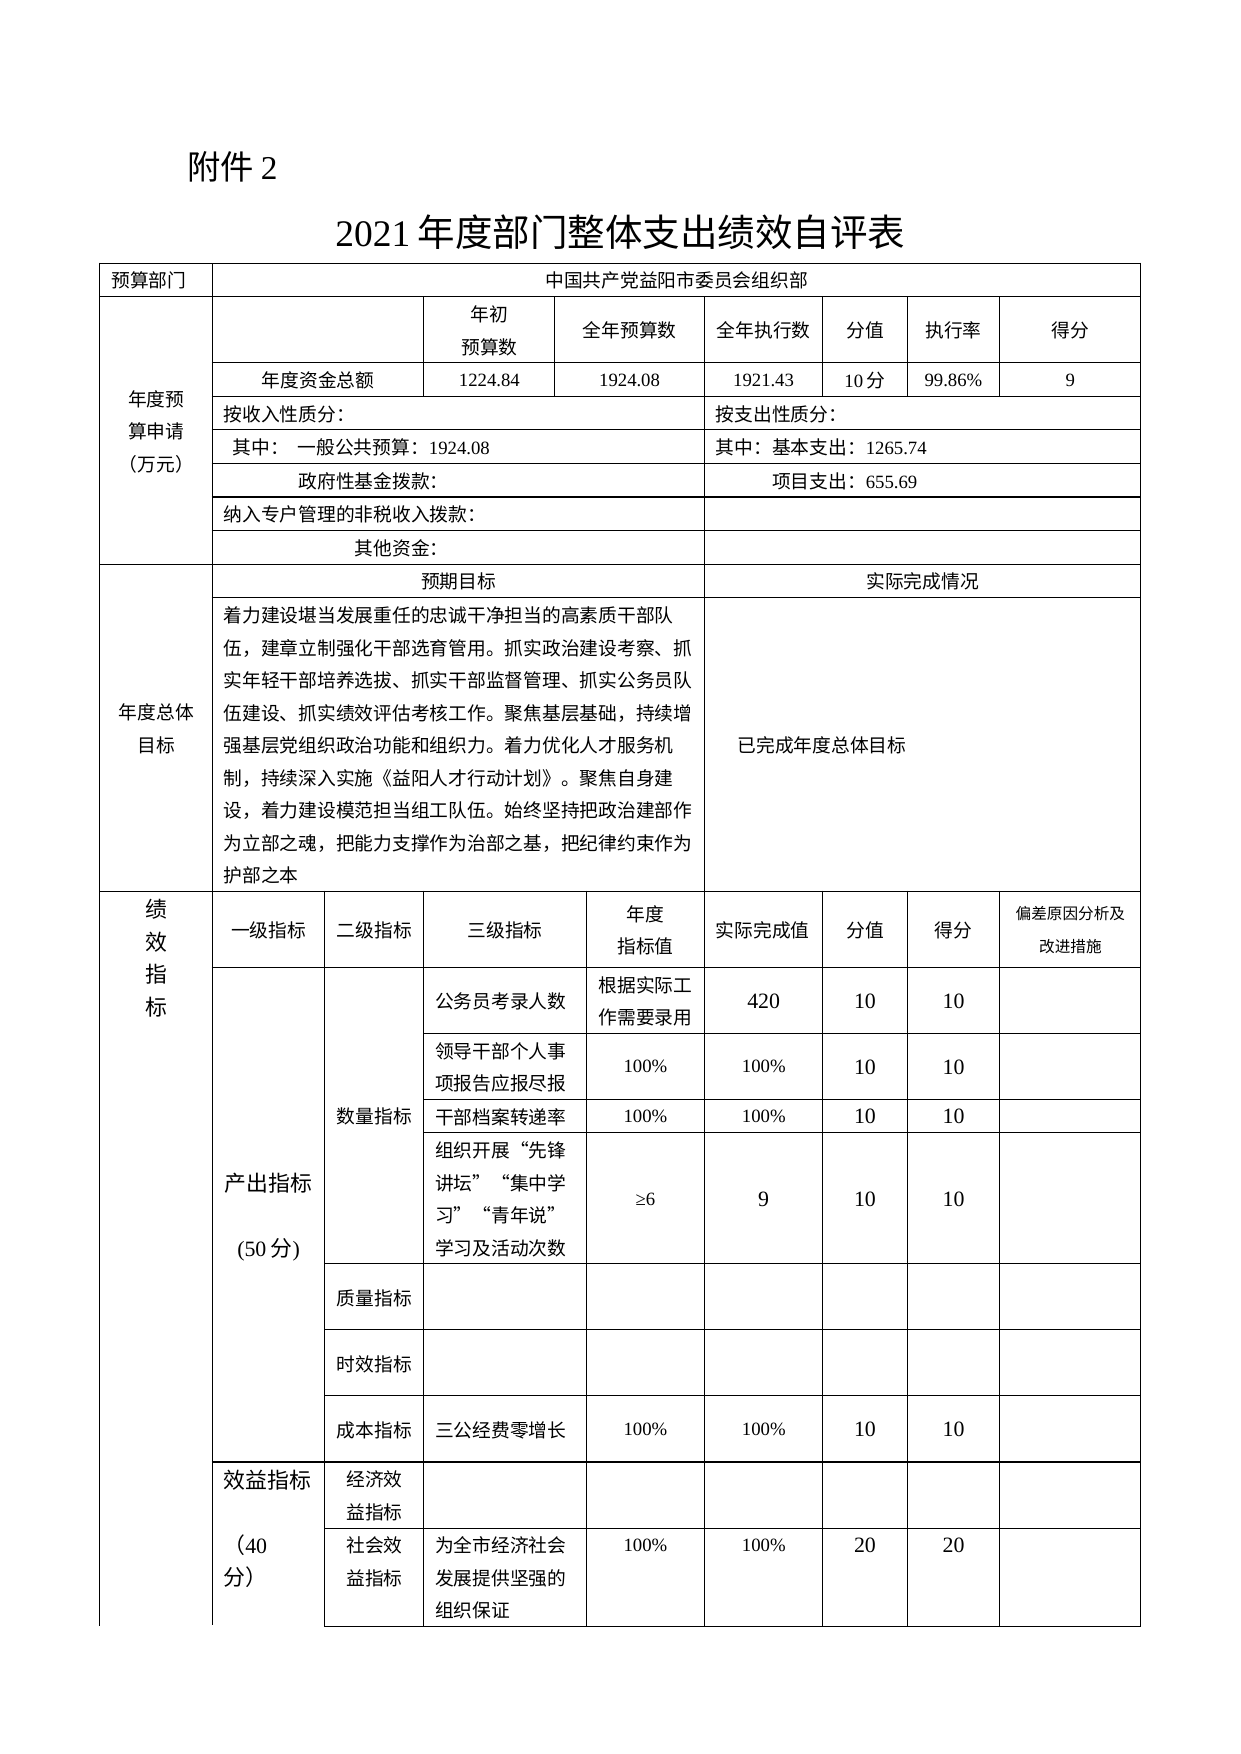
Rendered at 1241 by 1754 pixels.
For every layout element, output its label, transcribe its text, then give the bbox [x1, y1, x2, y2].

table_cell 其中： 一般公共预算：1924.08 [213, 430, 704, 463]
table_cell 质量指标 [325, 1264, 423, 1329]
table_cell 其中：基本支出：1265.74 [705, 430, 1140, 463]
table_cell 100% [587, 1100, 704, 1132]
table_cell 年度资金总额 [213, 363, 423, 396]
table_cell 100% [705, 1529, 822, 1626]
table_cell 实际完成情况 [705, 565, 1140, 597]
table_cell [1000, 1133, 1140, 1263]
table_cell 偏差原因分析及 改进措施 [1000, 892, 1140, 967]
table_cell 经济效 益指标 [325, 1463, 423, 1527]
table_cell 全年预算数 [555, 297, 704, 362]
table_cell 10 [908, 1034, 999, 1099]
table_cell 20 [823, 1529, 907, 1626]
table_cell [1000, 968, 1140, 1033]
table_cell ≥6 [587, 1133, 704, 1263]
table_cell 10 [908, 1100, 999, 1132]
table_cell [1000, 1396, 1140, 1461]
table_cell 9 [1000, 363, 1140, 396]
table_cell 按收入性质分： [213, 397, 704, 429]
table_cell 10 [908, 968, 999, 1033]
table_cell [908, 1463, 999, 1527]
table_cell 年度 指标值 [587, 892, 704, 967]
table_cell [1000, 1330, 1140, 1395]
table_cell 项目支出：655.69 [705, 464, 1140, 496]
table_cell [1000, 1529, 1140, 1626]
table_cell 得分 [1000, 297, 1140, 362]
table_cell [705, 1463, 822, 1527]
table_cell 10 [908, 1133, 999, 1263]
table_cell [1000, 1100, 1140, 1132]
table_cell 10分 [823, 363, 907, 396]
table_cell 10 [823, 1133, 907, 1263]
table_cell 组织开展“先锋讲坛”“集中学习”“青年说”学习及活动次数 [424, 1133, 586, 1263]
table_cell 已完成年度总体目标 [705, 598, 1140, 891]
table_cell 预期目标 [213, 565, 704, 597]
table_cell 1921.43 [705, 363, 822, 396]
table_cell 三级指标 [424, 892, 586, 967]
table_cell [705, 498, 1140, 530]
table_cell 10 [823, 1100, 907, 1132]
table_cell 干部档案转递率 [424, 1100, 586, 1132]
table_cell 年度预 算申请 （万元） [100, 297, 212, 563]
text 2021年度部门整体支出绩效自评表 [187, 197, 1053, 262]
table_cell 100% [587, 1396, 704, 1461]
table_cell 年度总体目标 [100, 565, 212, 891]
table_cell 绩 效 指 标 [100, 892, 212, 1626]
table_cell 成本指标 [325, 1396, 423, 1461]
table_cell [213, 297, 423, 362]
table_cell [587, 1264, 704, 1329]
table_cell [424, 1463, 586, 1527]
table_cell [424, 1330, 586, 1395]
table_cell 二级指标 [325, 892, 423, 967]
table_cell 年初 预算数 [424, 297, 554, 362]
table_cell 100% [705, 1100, 822, 1132]
table_cell 政府性基金拨款： [213, 464, 704, 496]
table_cell 执行率 [908, 297, 999, 362]
table_cell 产出指标 (50分) [213, 968, 324, 1461]
table_cell [823, 1264, 907, 1329]
table_cell [705, 1264, 822, 1329]
table_cell [1000, 1264, 1140, 1329]
table_cell 1224.84 [424, 363, 554, 396]
table_cell 10 [823, 1396, 907, 1461]
table_cell 按支出性质分： [705, 397, 1140, 429]
table_cell 20 [908, 1529, 999, 1626]
table_cell 领导干部个人事项报告应报尽报 [424, 1034, 586, 1099]
table_cell [908, 1264, 999, 1329]
table_cell 时效指标 [325, 1330, 423, 1395]
table_cell [1000, 1463, 1140, 1527]
table_cell [587, 1330, 704, 1395]
table_cell 其他资金： [213, 531, 704, 563]
table_header 预算部门 [100, 264, 212, 296]
table_cell 全年执行数 [705, 297, 822, 362]
table_cell 9 [705, 1133, 822, 1263]
table_header 中国共产党益阳市委员会组织部 [213, 264, 1140, 296]
table_cell 公务员考录人数 [424, 968, 586, 1033]
table_cell 10 [823, 968, 907, 1033]
table_cell 100% [587, 1034, 704, 1099]
table_cell 社会效 益指标 [325, 1529, 423, 1626]
table_cell [587, 1463, 704, 1527]
table_cell 为全市经济社会发展提供坚强的组织保证 [424, 1529, 586, 1626]
table_cell 实际完成值 [705, 892, 822, 967]
table_cell [1000, 1034, 1140, 1099]
table_cell 100% [587, 1529, 704, 1626]
table_cell [823, 1463, 907, 1527]
table_cell 420 [705, 968, 822, 1033]
table_cell 99.86% [908, 363, 999, 396]
text 附件2 [187, 132, 1053, 197]
table_cell 着力建设堪当发展重任的忠诚干净担当的高素质干部队伍，建章立制强化干部选育管用。抓实政治建设考察、抓实年轻干部培养选拔、抓实干部监督管理、抓实公务员队伍建设、抓实绩效评估考核工作。聚焦基层基础，持续增强基层党组织政治功能和组织力。着力优化人才服务机制，持续深入实施《益阳人才行动计划》。聚焦自身建设，着力建设模范担当组工队伍。始终坚持把政治建部作为立部之魂，把能力支撑作为治部之基，把纪律约束作为护部之本 [213, 598, 704, 891]
table_cell 数量指标 [325, 968, 423, 1263]
table_cell [424, 1264, 586, 1329]
table_cell 100% [705, 1396, 822, 1461]
table_cell 纳入专户管理的非税收入拨款： [213, 498, 704, 530]
table_cell 得分 [908, 892, 999, 967]
table_cell 1924.08 [555, 363, 704, 396]
table_cell 100% [705, 1034, 822, 1099]
table_cell 分值 [823, 297, 907, 362]
table_cell 10 [908, 1396, 999, 1461]
table_cell [705, 1330, 822, 1395]
table_cell 一级指标 [213, 892, 324, 967]
table_cell 三公经费零增长 [424, 1396, 586, 1461]
table_cell [705, 531, 1140, 563]
table_cell 10 [823, 1034, 907, 1099]
table_cell [823, 1330, 907, 1395]
table_cell [908, 1330, 999, 1395]
table_cell 根据实际工作需要录用 [587, 968, 704, 1033]
table_cell 分值 [823, 892, 907, 967]
table_cell 效益指标 （40分） [212, 1463, 324, 1626]
